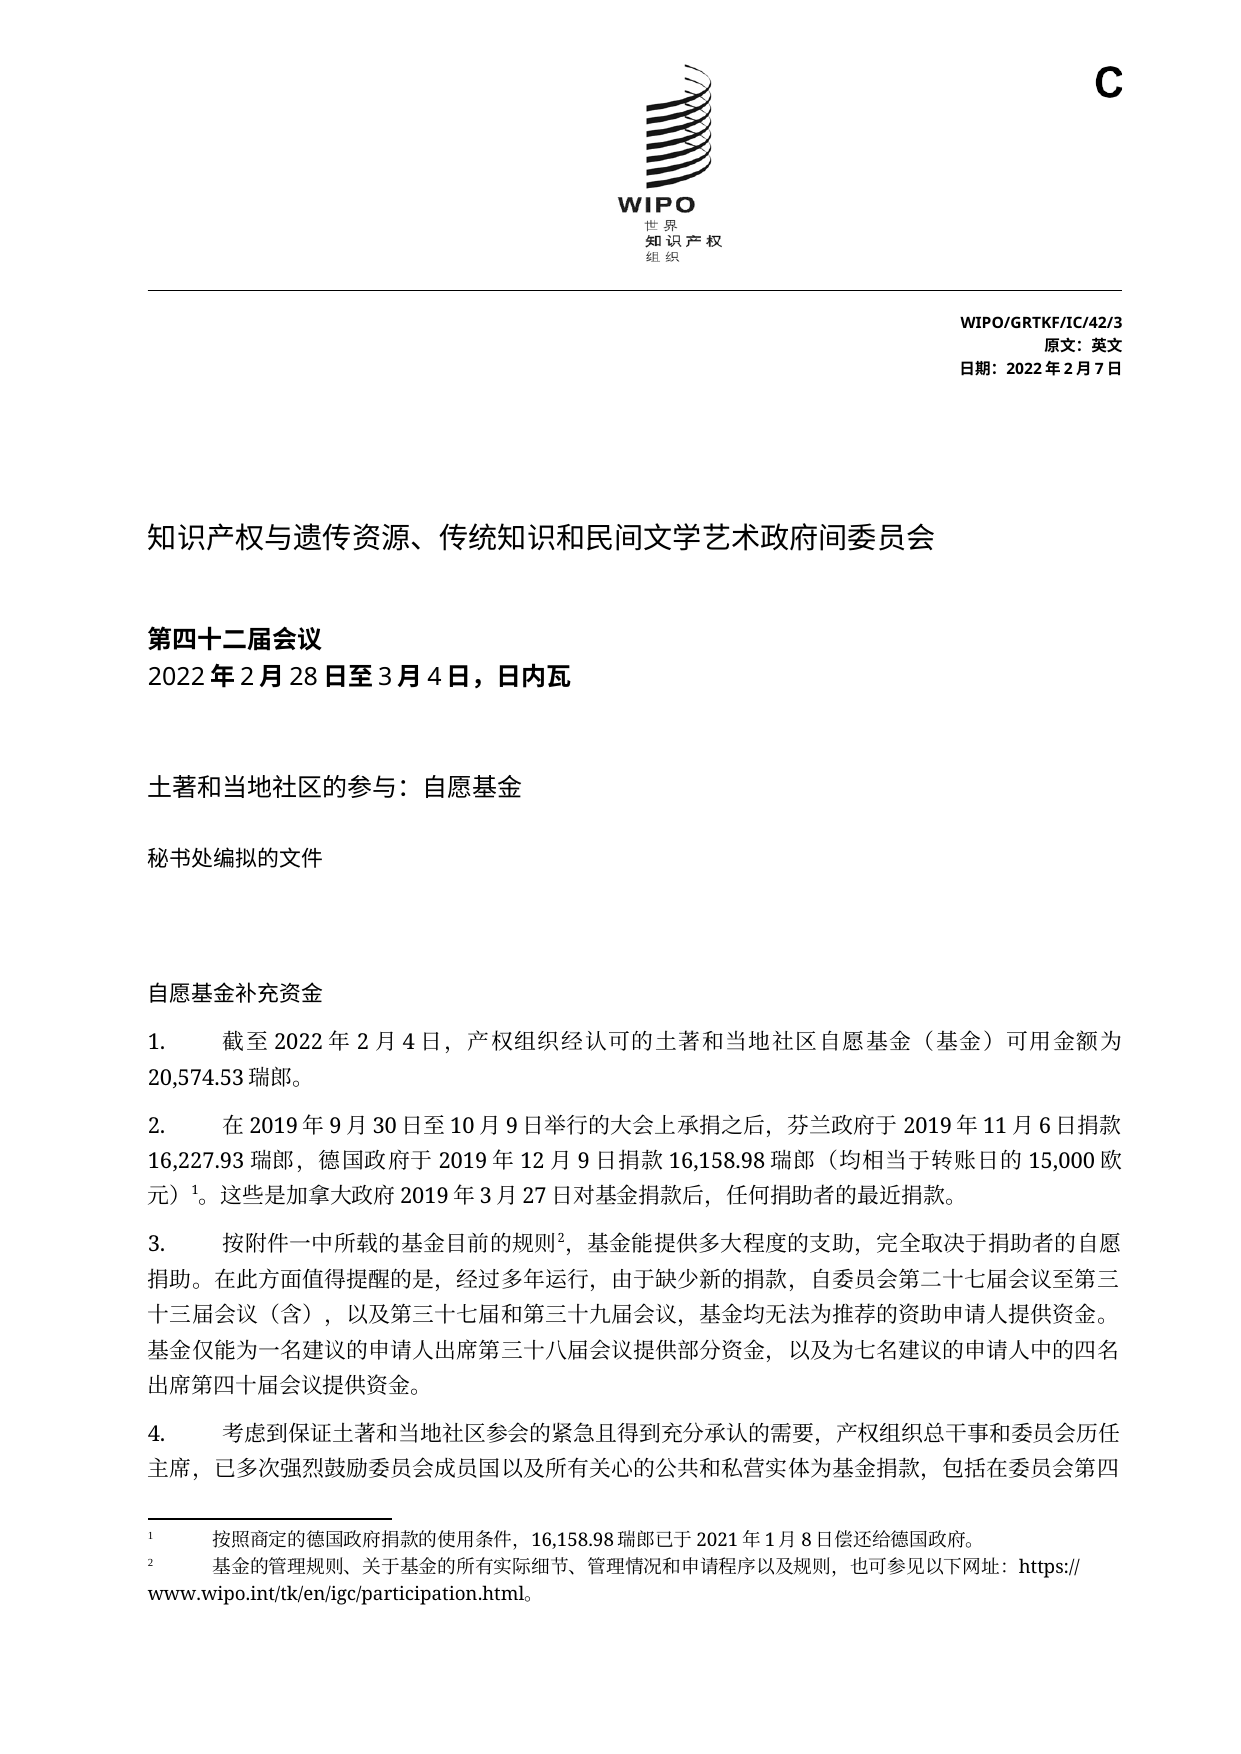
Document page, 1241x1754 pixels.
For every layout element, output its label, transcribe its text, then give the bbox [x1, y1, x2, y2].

text 知识产权与遗传资源、传统知识和民间文学艺术政府间委员会 [148, 515, 1122, 557]
text WIPO/GRTKF/IC/42/3 [148, 291, 1122, 333]
list 截至2022年2月4日，产权组织经认可的土著和当地社区自愿基金（基金）可用金额为20,574.53瑞郎。 [148, 1021, 1122, 1091]
text 秘书处编拟的文件 [148, 841, 1122, 873]
list 按附件一中所载的基金目前的规则，基金能提供多大程度的支助，完全取决于捐助者的自愿捐助。在此方面值得提醒的是，经过多年运行，由于缺少新的捐款，自委员会第二十七届会议至第三十三届会议（含），以及第三十七届和第三十九届会议，基金均无法为推荐的资助申请人提供资金。基金仅能为一名建议的申请人出席第三十八届会议提供部分资金，以及为七名建议的申请人中的四名出席第四十届会议提供资金。 [148, 1223, 1122, 1400]
text 自愿基金补充资金 [148, 973, 1122, 1008]
picture [613, 59, 1123, 278]
text 原文：英文 [148, 333, 1122, 356]
text 第四十二届会议 2022年2月28日至3月4日，日内瓦 [148, 620, 1122, 692]
text 土著和当地社区的参与：自愿基金 [148, 767, 1122, 803]
text 日期：2022年2月7日 [148, 356, 1122, 379]
list 在2019年9月30日至10月9日举行的大会上承捐之后，芬兰政府于2019年11月6日捐款16,227.93瑞郎，德国政府于2019年12月9日捐款16,158.98瑞郎（均相当于转账日的15,000欧元）。这些是加拿大政府2019年3月27日对基金捐款后，任何捐助者的最近捐款。 [148, 1104, 1122, 1210]
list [148, 1412, 1122, 1483]
